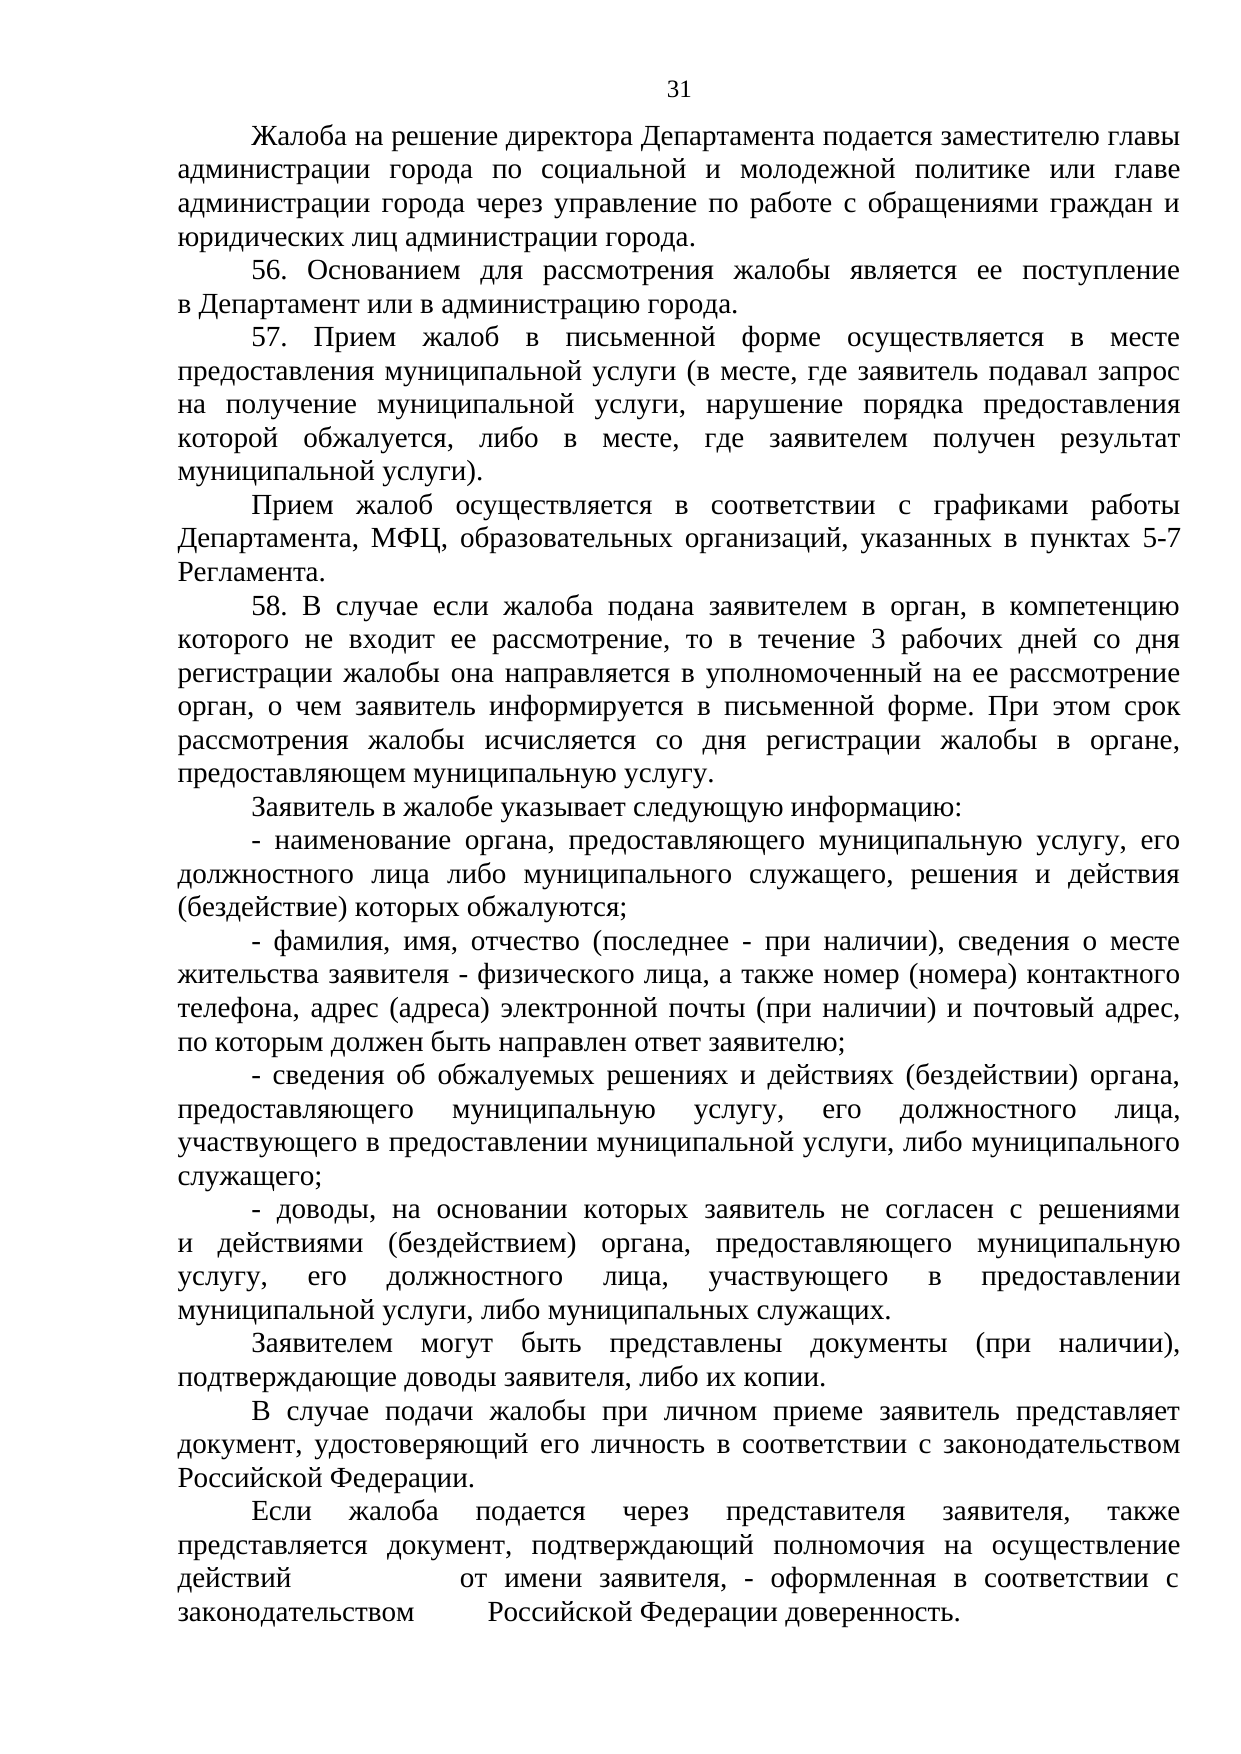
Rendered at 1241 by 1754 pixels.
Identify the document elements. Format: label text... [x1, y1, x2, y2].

text 58. В случае если жалоба подана заявителем в орган, в компетенцию которого не входит ее рассмотрение, то в течение 3 рабочих дней со дня регистрации жалобы она направляется в уполномоченный на ее рассмотрение орган, о чем заявитель информируется в письменной форме. При этом срок рассмотрения жалобы исчисляется со дня регистрации жалобы в органе, предоставляющем муниципальную услугу. [177, 588, 1181, 789]
text В случае подачи жалобы при личном приеме заявитель представляет документ, удостоверяющий его личность в соответствии с законодательством Российской Федерации. [177, 1393, 1181, 1493]
text Заявитель в жалобе указывает следующую информацию: [177, 789, 1181, 822]
text Прием жалоб осуществляется в соответствии с графиками работы Департамента, МФЦ, образовательных организаций, указанных в пунктах 5-7 Регламента. [177, 487, 1181, 588]
text - наименование органа, предоставляющего муниципальную услугу, его должностного лица либо муниципального служащего, решения и действия (бездействие) которых обжалуются; [177, 822, 1181, 923]
text Жалоба на решение директора Департамента подается заместителю главы администрации города по социальной и молодежной политике или главе администрации города через управление по работе с обращениями граждан и юридических лиц администрации города. [177, 118, 1181, 252]
text 56. Основанием для рассмотрения жалобы является ее поступление в Департамент или в администрацию города. [177, 252, 1181, 319]
text - сведения об обжалуемых решениях и действиях (бездействии) органа, предоставляющего муниципальную услугу, его должностного лица, участвующего в предоставлении муниципальной услуги, либо муниципального служащего; [177, 1057, 1181, 1191]
text 57. Прием жалоб в письменной форме осуществляется в месте предоставления муниципальной услуги (в месте, где заявитель подавал запрос на получение муниципальной услуги, нарушение порядка предоставления которой обжалуется, либо в месте, где заявителем получен результат муниципальной услуги). [177, 319, 1181, 487]
text Если жалоба подается через представителя заявителя, также представляется документ, подтверждающий полномочия на осуществление действий от имени заявителя, - оформленная в соответствии с законодательством Российской Федерации доверенность. [177, 1493, 1181, 1627]
text - фамилия, имя, отчество (последнее - при наличии), сведения о месте жительства заявителя - физического лица, а также номер (номера) контактного телефона, адрес (адреса) электронной почты (при наличии) и почтовый адрес, по которым должен быть направлен ответ заявителю; [177, 923, 1181, 1057]
text - доводы, на основании которых заявитель не согласен с решениями и действиями (бездействием) органа, предоставляющего муниципальную услугу, его должностного лица, участвующего в предоставлении муниципальной услуги, либо муниципальных служащих. [177, 1191, 1181, 1326]
text Заявителем могут быть представлены документы (при наличии), подтверждающие доводы заявителя, либо их копии. [177, 1326, 1181, 1393]
